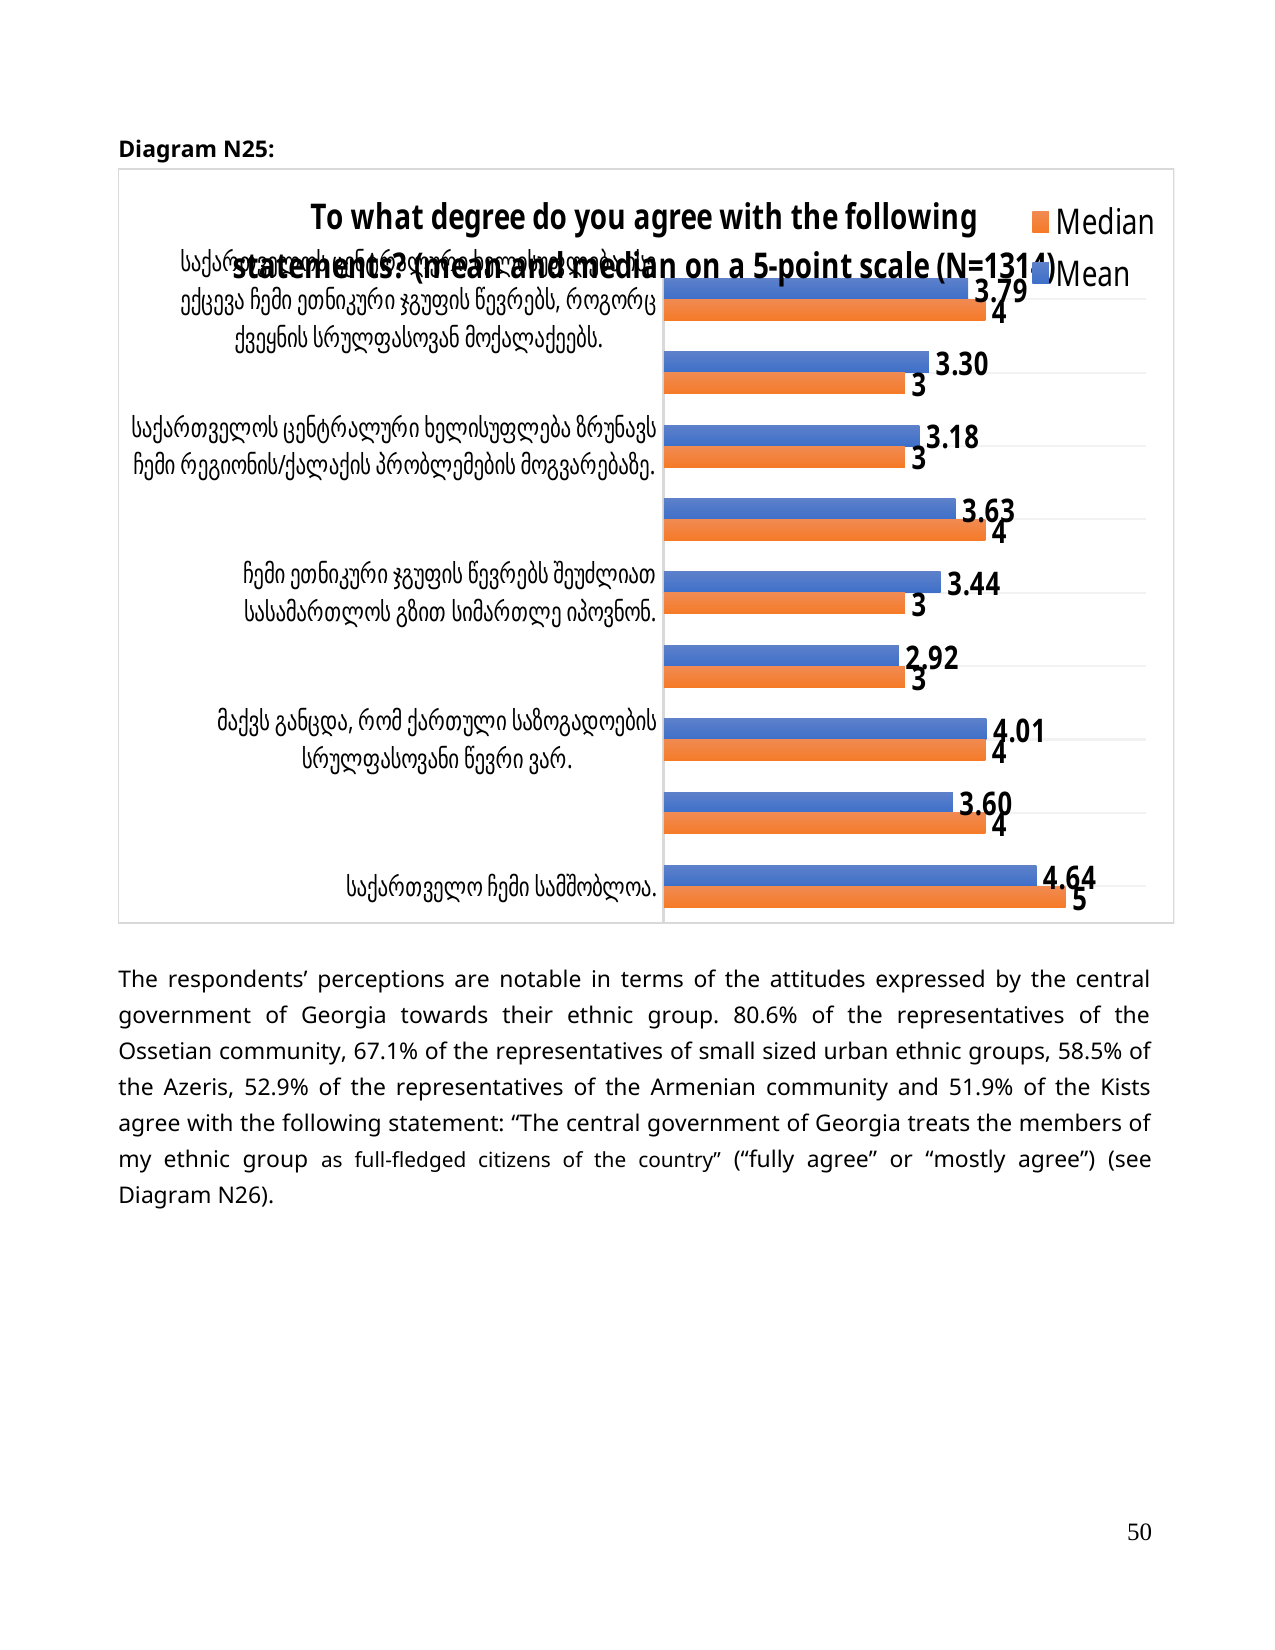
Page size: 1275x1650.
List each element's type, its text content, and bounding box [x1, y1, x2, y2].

text The respondents’ perceptions are notable in terms of the attitudes expressed by the central government of Georgia towards their ethnic group. 80.6% of the representatives of the Ossetian community, 67.1% of the representatives of small sized urban ethnic groups, 58.5% of the Azeris, 52.9% of the representatives of the Armenian community and 51.9% of the Kists agree with the following statement: “The central government of Georgia treats the members of my ethnic group as full-fledged citizens of the country” (“fully agree” or “mostly agree”) (see Diagram N26). [118, 963, 1152, 1210]
text Diagram N25: [118, 133, 1152, 164]
